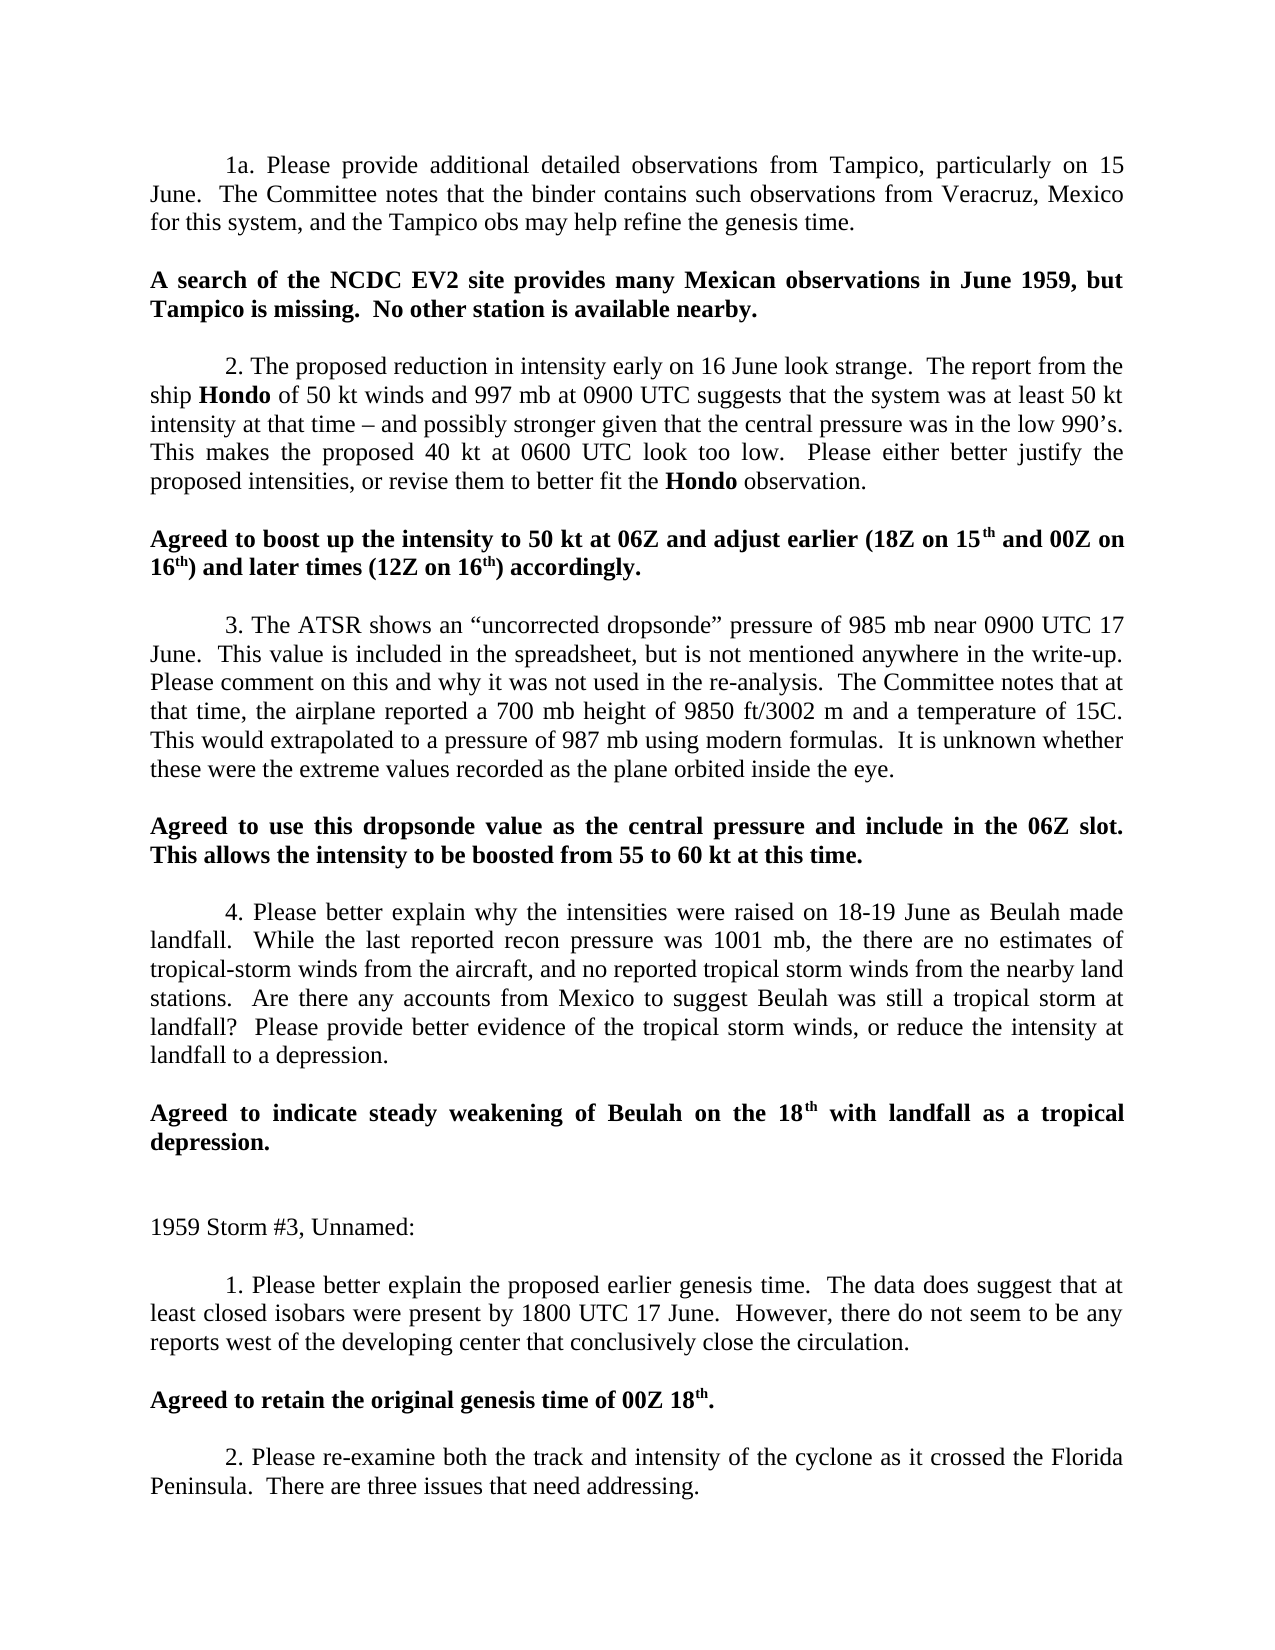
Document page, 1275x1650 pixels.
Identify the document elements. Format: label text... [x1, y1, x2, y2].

text 4. Please better explain why the intensities were raised on 18-19 June as Beulah made landfall. While the last reported recon pressure was 1001 mb, the there are no estimates of tropical-storm winds from the aircraft, and no reported tropical storm winds from the nearby land stations. Are there any accounts from Mexico to suggest Beulah was still a tropical storm at landfall? Please provide better evidence of the tropical storm winds, or reduce the intensity at landfall to a depression. [150, 897, 1125, 1069]
text Agreed to use this dropsonde value as the central pressure and include in the 06Z slot. This allows the intensity to be boosted from 55 to 60 kt at this time. [150, 811, 1125, 869]
text 2. The proposed reduction in intensity early on 16 June look strange. The report from the ship Hondo of 50 kt winds and 997 mb at 0900 UTC suggests that the system was at least 50 kt intensity at that time – and possibly stronger given that the central pressure was in the low 990’s. This makes the proposed 40 kt at 0600 UTC look too low. Please either better justify the proposed intensities, or revise them to better fit the Hondo observation. [150, 351, 1125, 495]
text Agreed to boost up the intensity to 50 kt at 06Z and adjust earlier (18Z on 15th and 00Z on 16th) and later times (12Z on 16th) accordingly. [150, 524, 1125, 581]
text A search of the NCDC EV2 site provides many Mexican observations in June 1959, but Tampico is missing. No other station is available nearby. [150, 265, 1125, 322]
text 1a. Please provide additional detailed observations from Tampico, particularly on 15 June. The Committee notes that the binder contains such observations from Veracruz, Mexico for this system, and the Tampico obs may help refine the genesis time. [150, 150, 1125, 236]
text 2. Please re-examine both the track and intensity of the cyclone as it crossed the Florida Peninsula. There are three issues that need addressing. [150, 1442, 1125, 1500]
text Agreed to retain the original genesis time of 00Z 18th. [150, 1385, 1125, 1413]
text 1. Please better explain the proposed earlier genesis time. The data does suggest that at least closed isobars were present by 1800 UTC 17 June. However, there do not seem to be any reports west of the developing center that conclusively close the circulation. [150, 1270, 1125, 1356]
text Agreed to indicate steady weakening of Beulah on the 18th with landfall as a tropical depression. [150, 1098, 1125, 1156]
text 1959 Storm #3, Unnamed: [150, 1212, 1125, 1241]
text 3. The ATSR shows an “uncorrected dropsonde” pressure of 985 mb near 0900 UTC 17 June. This value is included in the spreadsheet, but is not mentioned anywhere in the write-up. Please comment on this and why it was not used in the re-analysis. The Committee notes that at that time, the airplane reported a 700 mb height of 9850 ft/3002 m and a temperature of 15C. This would extrapolated to a pressure of 987 mb using modern formulas. It is unknown whether these were the extreme values recorded as the plane orbited inside the eye. [150, 610, 1125, 782]
